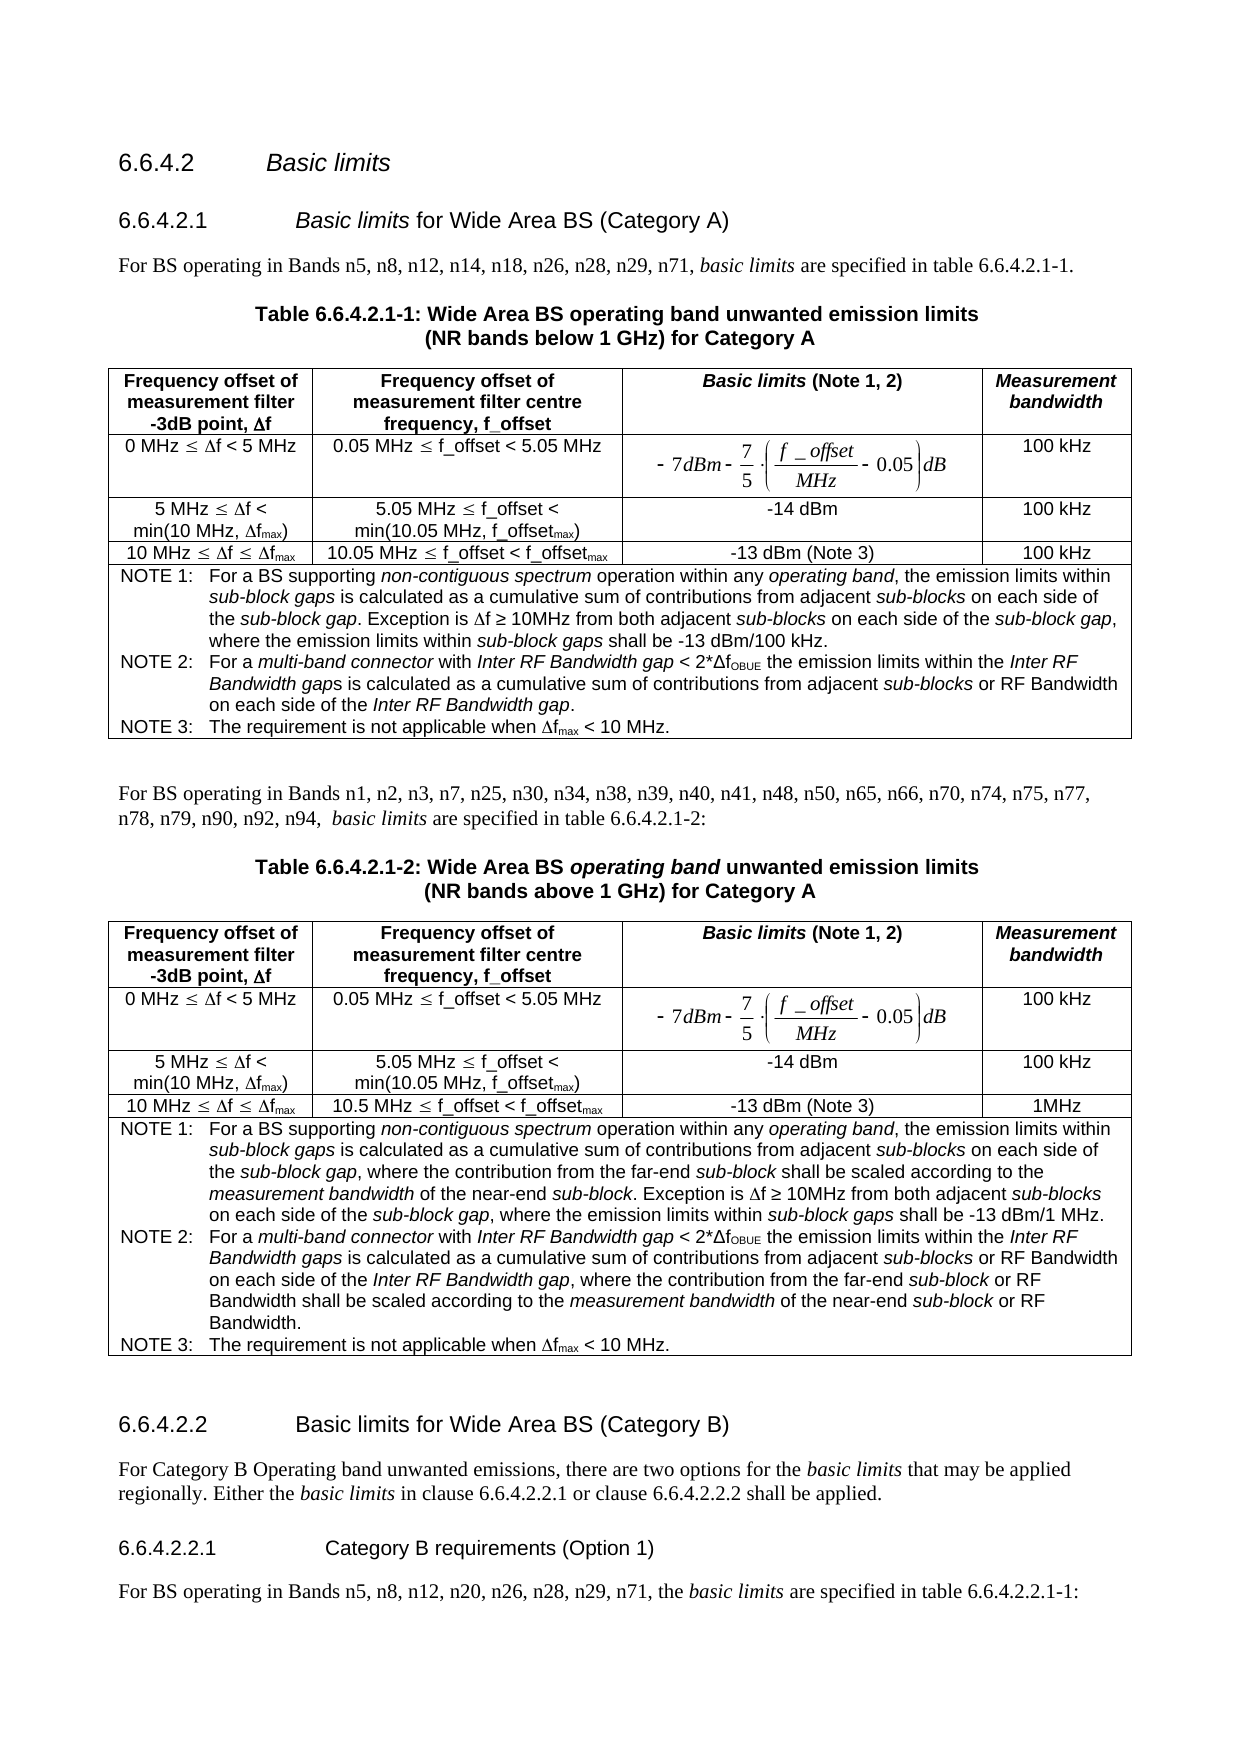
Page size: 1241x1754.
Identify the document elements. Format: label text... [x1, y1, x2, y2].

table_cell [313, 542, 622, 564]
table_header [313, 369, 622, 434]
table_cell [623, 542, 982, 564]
text Table 6.6.4.2.1-2: Wide Area BS operating band unwanted emission limits (NR bands above 1 GHz) for Category A [118, 854, 1122, 902]
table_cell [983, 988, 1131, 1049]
subtitle 6.6.4.2 Basic limits [118, 147, 1122, 176]
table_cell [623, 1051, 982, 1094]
text For BS operating in Bands n1, n2, n3, n7, n25, n30, n34, n38, n39, n40, n41, n48, n50, n65, n66, n70, n74, n75, n77, n78, n79, n90, n92, n94, basic limits are specified in table 6.6.4.2.1-2: [118, 781, 1122, 829]
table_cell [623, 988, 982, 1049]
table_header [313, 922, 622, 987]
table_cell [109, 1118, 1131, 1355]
text Table 6.6.4.2.1-1: Wide Area BS operating band unwanted emission limits (NR bands below 1 GHz) for Category A [118, 302, 1122, 349]
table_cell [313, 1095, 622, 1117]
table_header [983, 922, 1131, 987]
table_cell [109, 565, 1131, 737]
text For BS operating in Bands n5, n8, n12, n20, n26, n28, n29, n71, the basic limits are specified in table 6.6.4.2.2.1-1: [118, 1578, 1122, 1603]
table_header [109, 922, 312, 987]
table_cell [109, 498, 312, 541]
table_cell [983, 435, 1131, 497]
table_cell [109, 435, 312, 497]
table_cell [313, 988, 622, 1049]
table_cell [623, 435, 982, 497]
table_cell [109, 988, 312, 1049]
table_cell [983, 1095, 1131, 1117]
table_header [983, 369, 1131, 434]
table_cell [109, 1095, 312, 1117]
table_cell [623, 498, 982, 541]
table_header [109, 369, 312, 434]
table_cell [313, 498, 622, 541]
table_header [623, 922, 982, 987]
subtitle 6.6.4.2.2.1 Category B requirements (Option 1) [118, 1536, 1122, 1560]
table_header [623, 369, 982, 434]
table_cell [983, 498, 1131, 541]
subtitle 6.6.4.2.1 Basic limits for Wide Area BS (Category A) [118, 207, 1122, 234]
text For Category B Operating band unwanted emissions, there are two options for the basic limits that may be applied regionally. Either the basic limits in clause 6.6.4.2.2.1 or clause 6.6.4.2.2.2 shall be applied. [118, 1456, 1122, 1504]
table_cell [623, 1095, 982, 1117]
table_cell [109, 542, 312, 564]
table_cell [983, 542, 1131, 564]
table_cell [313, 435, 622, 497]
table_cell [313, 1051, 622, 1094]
subtitle 6.6.4.2.2 Basic limits for Wide Area BS (Category B) [118, 1411, 1122, 1438]
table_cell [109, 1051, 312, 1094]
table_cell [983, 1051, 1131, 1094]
text For BS operating in Bands n5, n8, n12, n14, n18, n26, n28, n29, n71, basic limits are specified in table 6.6.4.2.1-1. [118, 253, 1122, 277]
